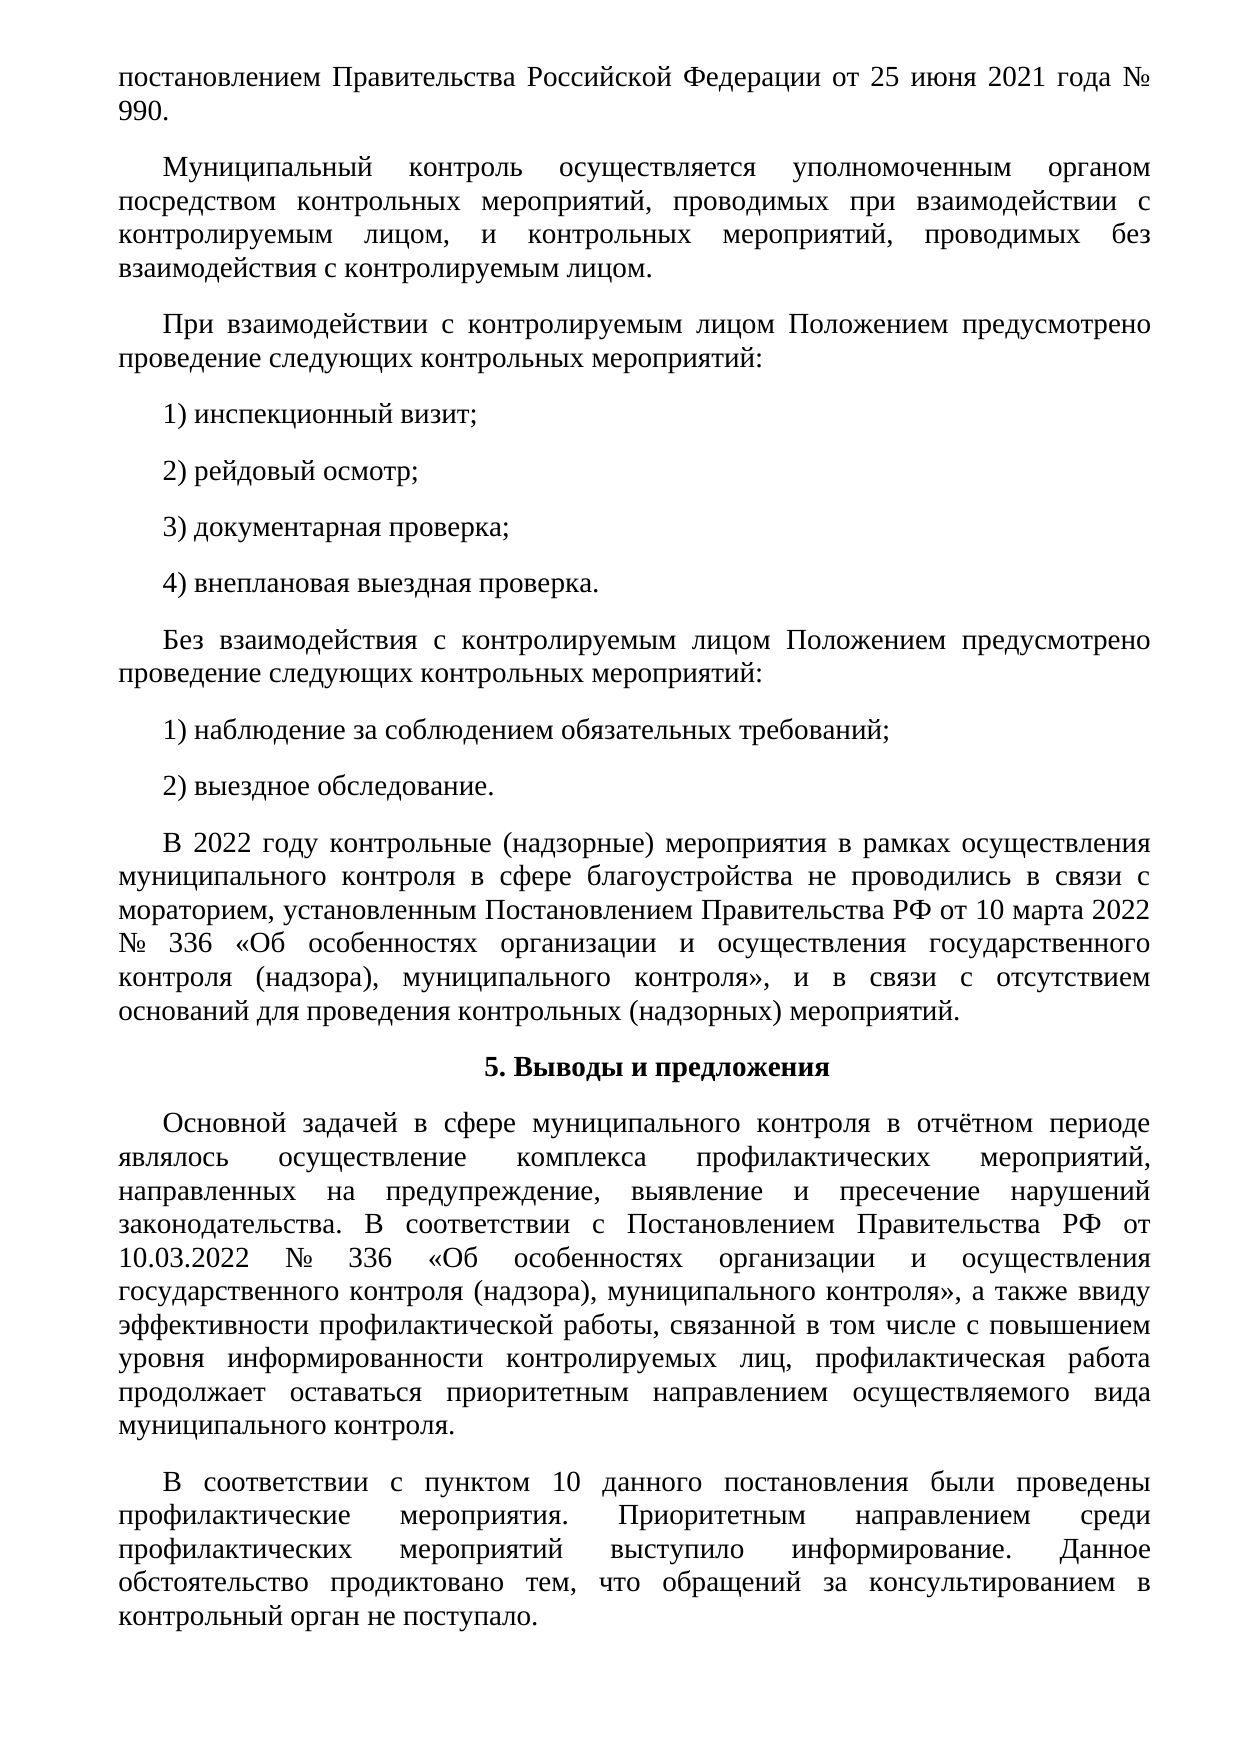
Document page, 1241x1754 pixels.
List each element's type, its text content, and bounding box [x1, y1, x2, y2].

text 2) выездное обследование. [118, 768, 1152, 802]
text В 2022 году контрольные (надзорные) мероприятия в рамках осуществления муниципального контроля в сфере благоустройства не проводились в связи с мораторием, установленным Постановлением Правительства РФ от 10 марта 2022 № 336 «Об особенностях организации и осуществления государственного контроля (надзора), муниципального контроля», и в связи с отсутствием оснований для проведения контрольных (надзорных) мероприятий. [118, 825, 1152, 1026]
text Без взаимодействия с контролируемым лицом Положением предусмотрено проведение следующих контрольных мероприятий: [118, 622, 1152, 689]
text 1) инспекционный визит; [118, 396, 1152, 430]
text В соответствии с пунктом 10 данного постановления были проведены профилактические мероприятия. Приоритетным направлением среди профилактических мероприятий выступило информирование. Данное обстоятельство продиктовано тем, что обращений за консультированием в контрольный орган не поступало. [118, 1464, 1152, 1632]
text Основной задачей в сфере муниципального контроля в отчётном периоде являлось осуществление комплекса профилактических мероприятий, направленных на предупреждение, выявление и пресечение нарушений законодательства. В соответствии с Постановлением Правительства РФ от 10.03.2022 № 336 «Об особенностях организации и осуществления государственного контроля (надзора), муниципального контроля», а также ввиду эффективности профилактической работы, связанной в том числе с повышением уровня информированности контролируемых лиц, профилактическая работа продолжает оставаться приоритетным направлением осуществляемого вида муниципального контроля. [118, 1106, 1152, 1441]
text 3) документарная проверка; [118, 509, 1152, 543]
text 4) внеплановая выездная проверка. [118, 566, 1152, 599]
text При взаимодействии с контролируемым лицом Положением предусмотрено проведение следующих контрольных мероприятий: [118, 306, 1152, 373]
text 1) наблюдение за соблюдением обязательных требований; [118, 712, 1152, 746]
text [118, 59, 1152, 126]
text Муниципальный контроль осуществляется уполномоченным органом посредством контрольных мероприятий, проводимых при взаимодействии с контролируемым лицом, и контрольных мероприятий, проводимых без взаимодействия с контролируемым лицом. [118, 149, 1152, 283]
text 5. Выводы и предложения [118, 1049, 1152, 1083]
text 2) рейдовый осмотр; [118, 453, 1152, 486]
